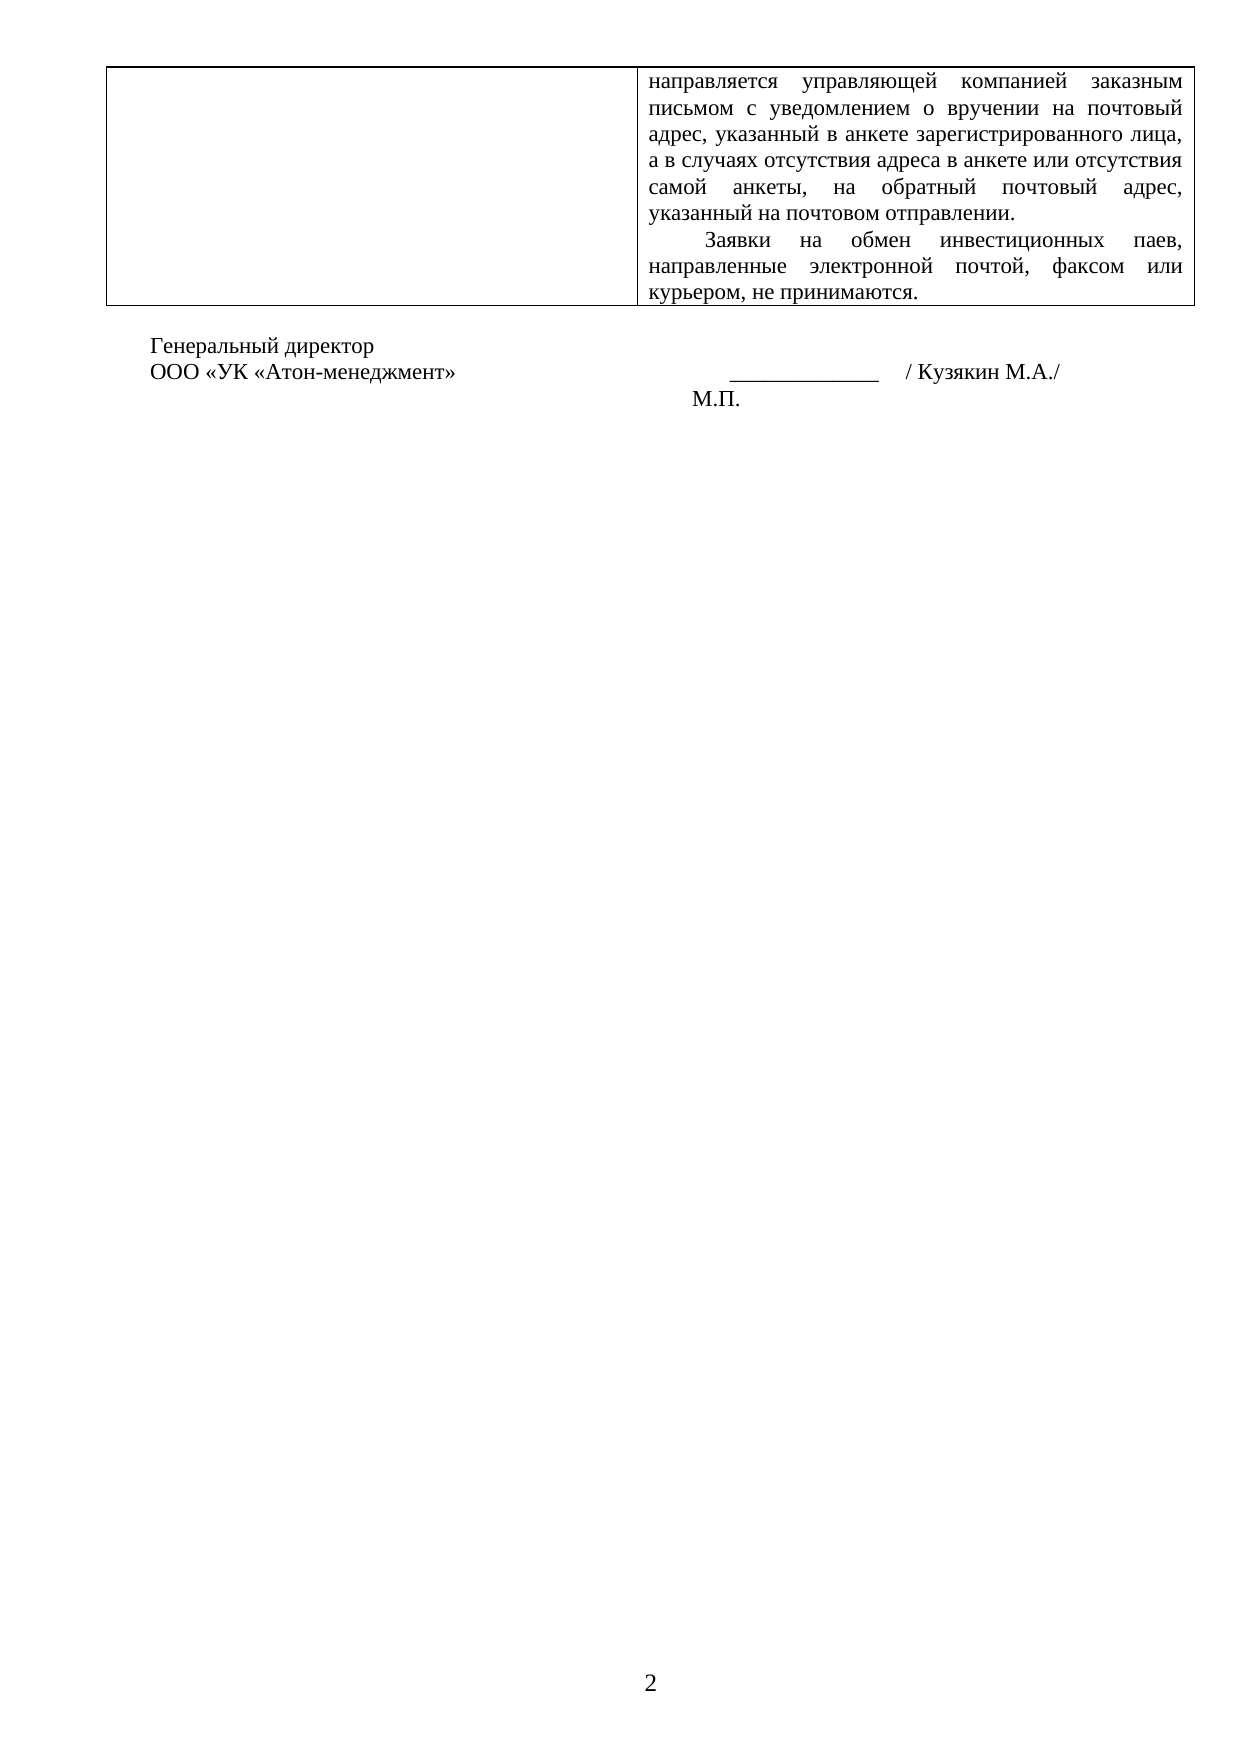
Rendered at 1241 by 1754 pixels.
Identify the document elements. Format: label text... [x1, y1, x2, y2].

text Генеральный директор [150, 332, 1152, 358]
text ООО «УК «Атон-менеджмент» _____________ / Кузякин М.А./ [150, 358, 1152, 385]
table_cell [107, 68, 637, 305]
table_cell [638, 68, 1194, 305]
text М.П. [150, 385, 1152, 411]
